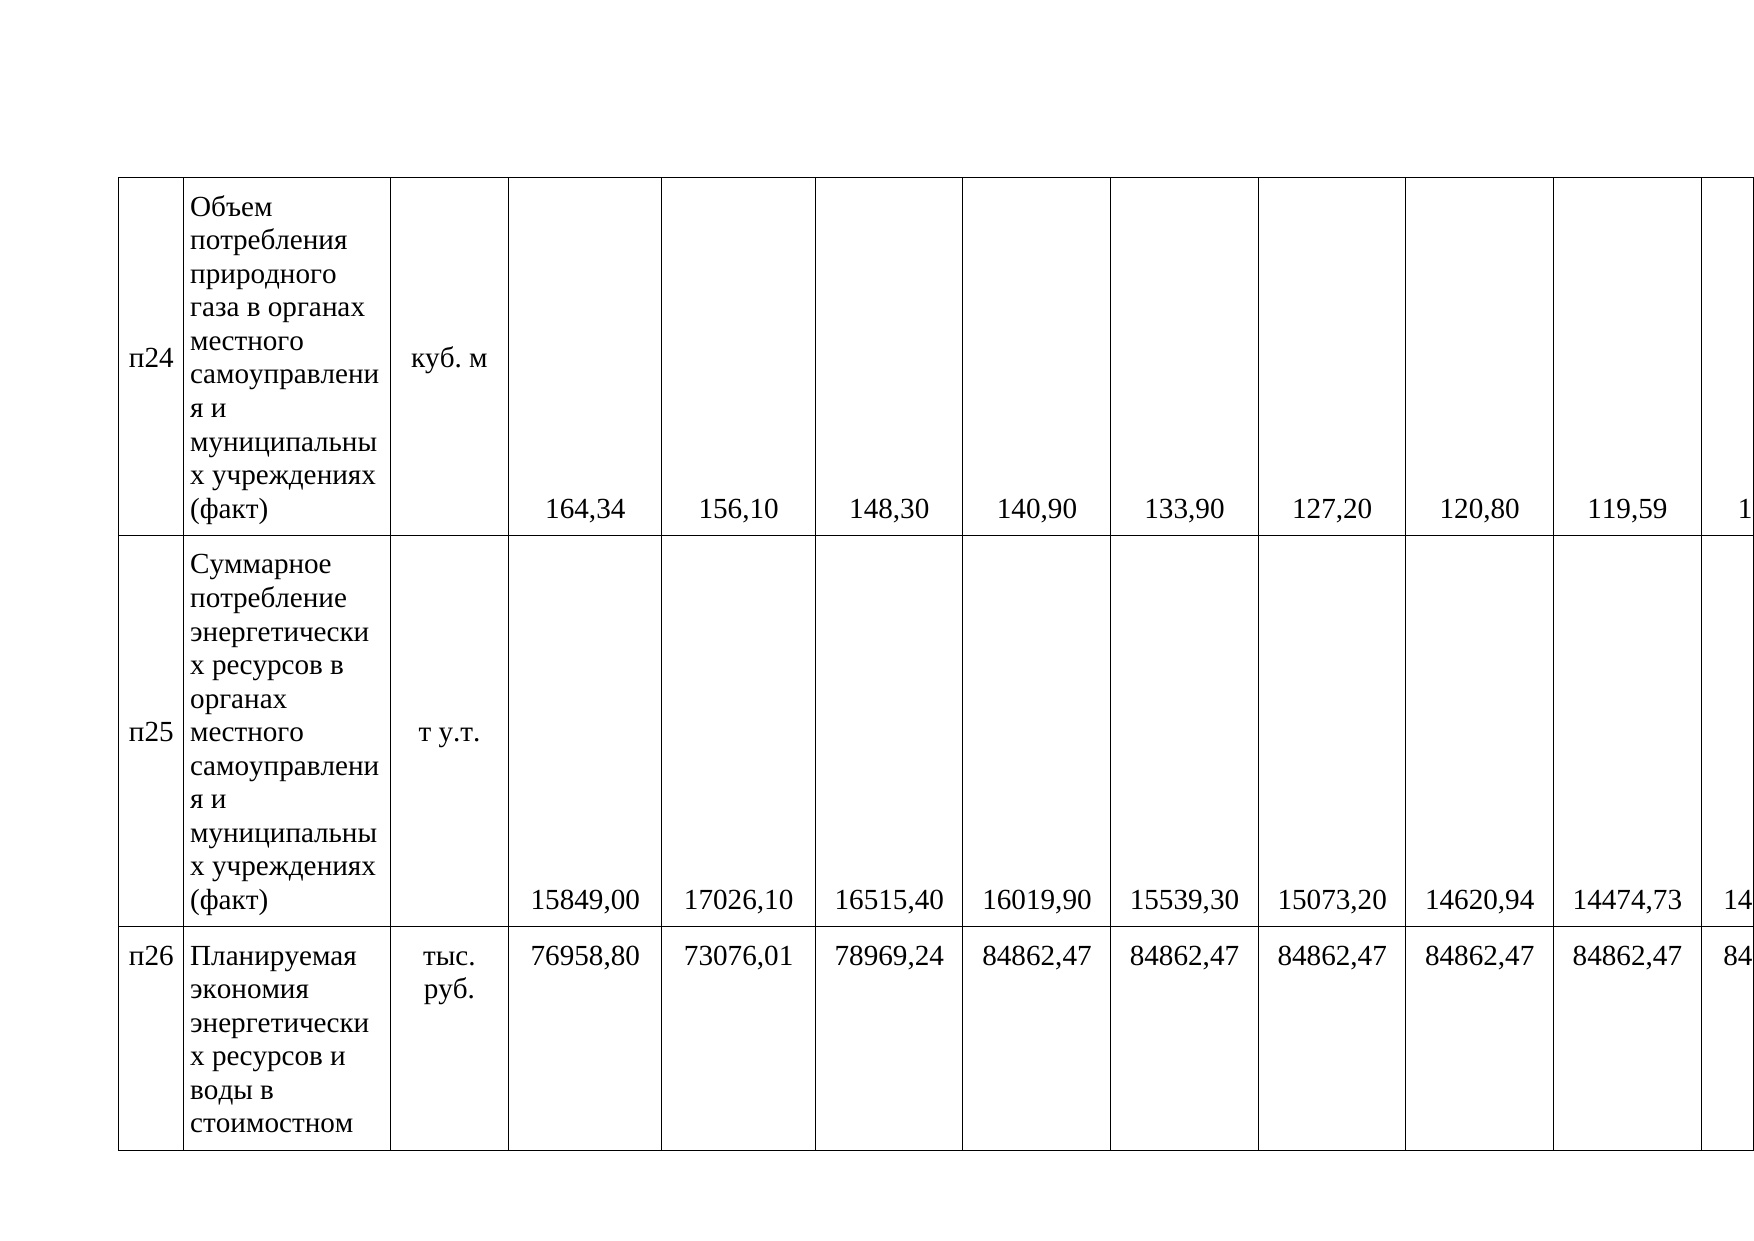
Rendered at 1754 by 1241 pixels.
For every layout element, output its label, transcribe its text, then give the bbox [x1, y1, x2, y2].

table_cell 15849,00 [509, 536, 661, 926]
table_cell 84862,47 [1702, 927, 1753, 1150]
table_cell куб. м [391, 178, 508, 535]
table_cell 16019,90 [963, 536, 1110, 926]
table_cell т у.т. [391, 536, 508, 926]
table_cell Объем потребления природного газа в органах местного самоуправления и муниципальных учреждениях (факт) [184, 178, 390, 535]
table_cell 156,10 [662, 178, 815, 535]
table_cell п25 [119, 536, 183, 926]
table_cell 14329,98 [1702, 536, 1753, 926]
table_cell 15539,30 [1111, 536, 1258, 926]
table_cell 16515,40 [816, 536, 962, 926]
table_cell п24 [119, 178, 183, 535]
table_cell 164,34 [509, 178, 661, 535]
table_cell 84862,47 [1554, 927, 1701, 1150]
table_cell 15073,20 [1259, 536, 1405, 926]
table_cell 73076,01 [662, 927, 815, 1150]
table_cell Суммарное потребление энергетических ресурсов в органах местного самоуправления и муниципальных учреждениях (факт) [184, 536, 390, 926]
table_cell 78969,24 [816, 927, 962, 1150]
table_cell тыс. руб. [391, 927, 508, 1150]
table_cell 127,20 [1259, 178, 1405, 535]
table_cell 14474,73 [1554, 536, 1701, 926]
table_cell 84862,47 [963, 927, 1110, 1150]
table_cell 118,39 [1702, 178, 1753, 535]
table_cell 17026,10 [662, 536, 815, 926]
table_cell 120,80 [1406, 178, 1553, 535]
table_cell 119,59 [1554, 178, 1701, 535]
table_cell 133,90 [1111, 178, 1258, 535]
table_cell 76958,80 [509, 927, 661, 1150]
table_cell 84862,47 [1259, 927, 1405, 1150]
table_cell 14620,94 [1406, 536, 1553, 926]
table_cell 148,30 [816, 178, 962, 535]
table_cell 84862,47 [1406, 927, 1553, 1150]
table_cell 84862,47 [1111, 927, 1258, 1150]
table_cell 140,90 [963, 178, 1110, 535]
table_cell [184, 927, 390, 1150]
table_cell п26 [119, 927, 183, 1150]
